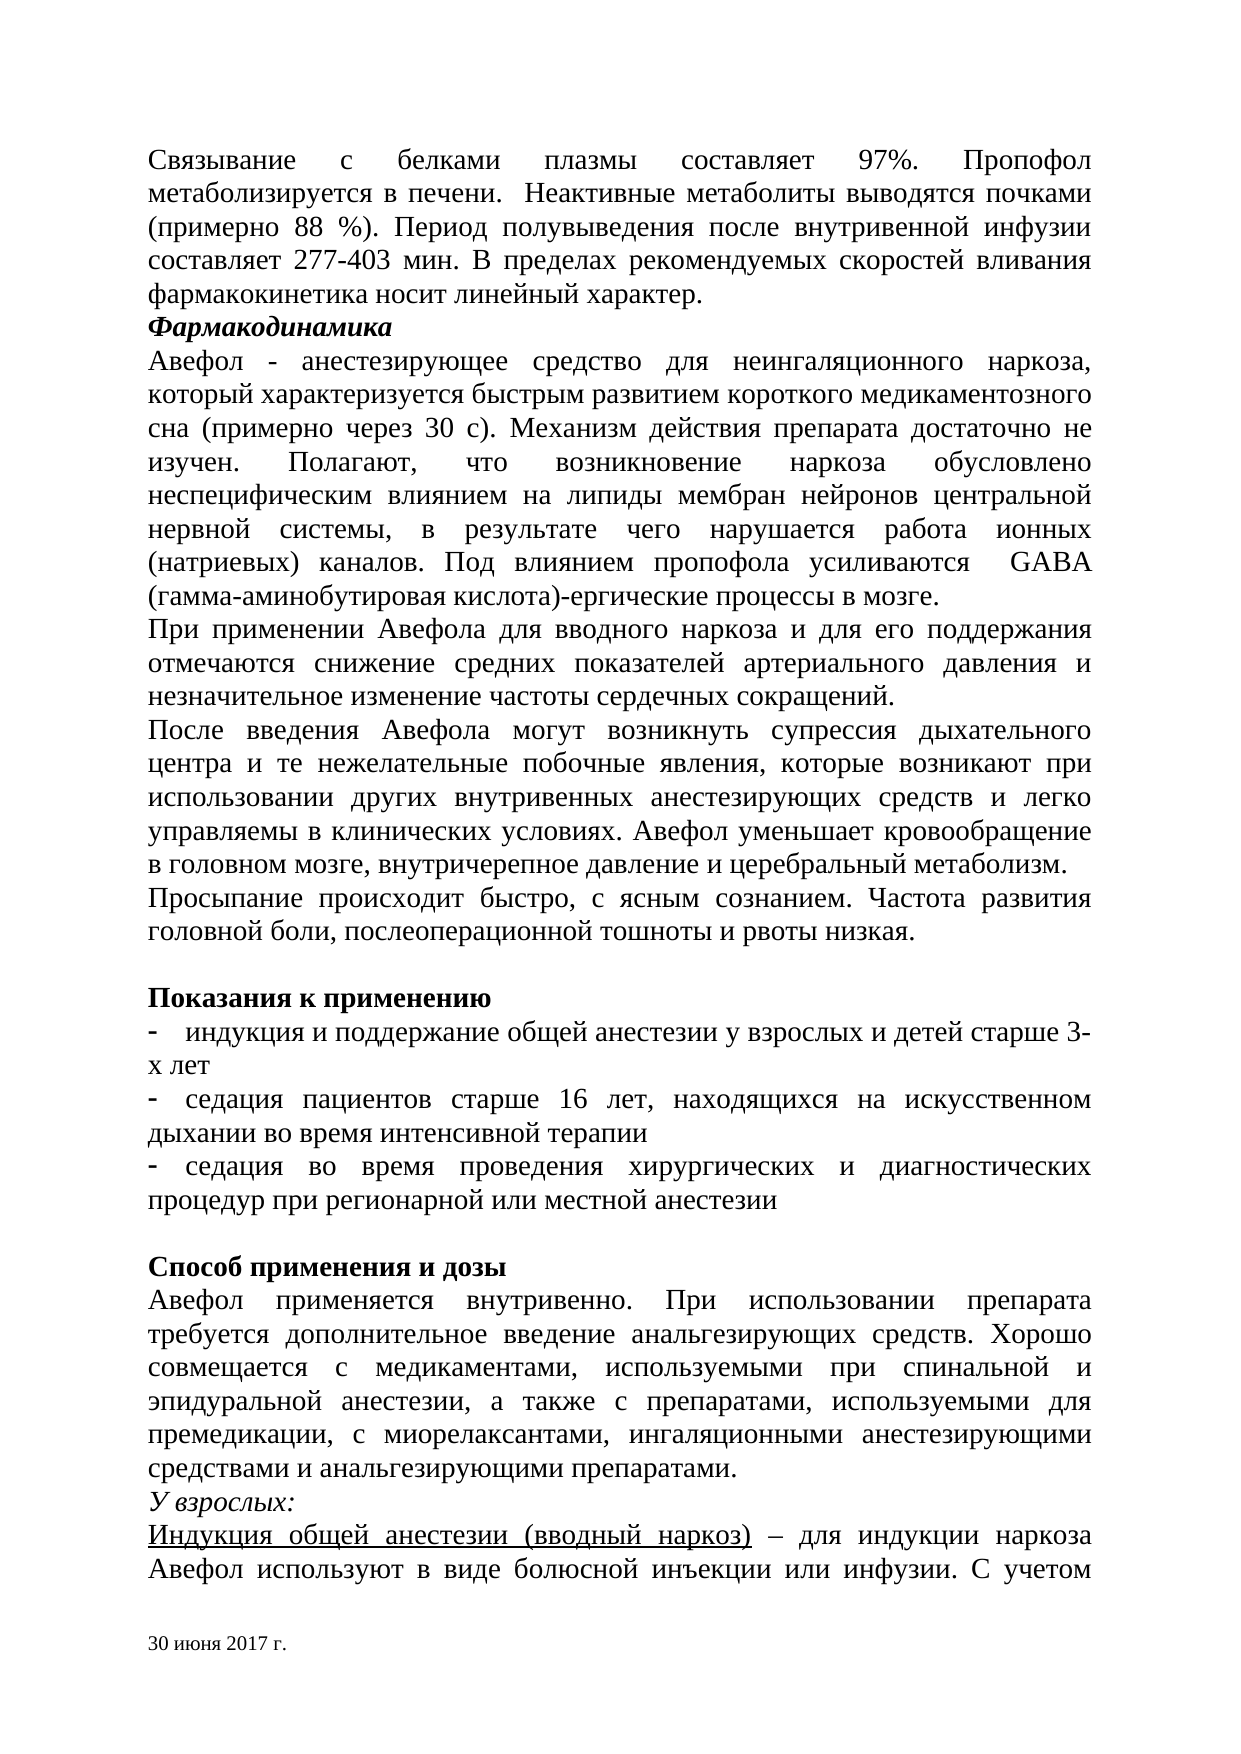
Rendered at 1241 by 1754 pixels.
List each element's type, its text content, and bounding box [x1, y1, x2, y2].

text Авефол применяется внутривенно. При использовании препарата требуется дополнительное введение анальгезирующих средств. Хорошо совмещается с медикаментами, используемыми при спинальной и эпидуральной анестезии, а также с препаратами, используемыми для премедикации, с миорелаксантами, ингаляционными анестезирующими средствами и анальгезирующими препаратами. [148, 1282, 1092, 1484]
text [148, 1517, 1092, 1584]
text Способ применения и дозы [148, 1249, 1092, 1282]
text Фармакодинамика [148, 309, 1092, 343]
text Просыпание происходит быстро, с ясным сознанием. Частота развития головной боли, послеоперационной тошноты и рвоты низкая. [148, 880, 1092, 947]
list индукция и поддержание общей анестезии у взрослых и детей старше 3-х лет [148, 1014, 1092, 1081]
text При применении Авефола для вводного наркоза и для его поддержания отмечаются снижение средних показателей артериального давления и незначительное изменение частоты сердечных сокращений. [148, 611, 1092, 712]
list седация пациентов старше 16 лет, находящихся на искусственном дыхании во время интенсивной терапии [148, 1081, 1092, 1148]
text У взрослых: [148, 1484, 1092, 1517]
list седация во время проведения хирургических и диагностических процедур при регионарной или местной анестезии [148, 1148, 1092, 1215]
text Авефол - анестезирующее средство для неингаляционного наркоза, который характеризуется быстрым развитием короткого медикаментозного сна (примерно через 30 с). Механизм действия препарата достаточно не изучен. Полагают, что возникновение наркоза обусловлено неспецифическим влиянием на липиды мембран нейронов центральной нервной системы, в результате чего нарушается работа ионных (натриевых) каналов. Под влиянием пропофола усиливаются GABA (гамма-аминобутировая кислота)-ергические процессы в мозге. [148, 343, 1092, 611]
text Связывание с белками плазмы составляет 97%. Пропофол метаболизируется в печени. Неактивные метаболиты выводятся почками (примерно 88 %). Период полувыведения после внутривенной инфузии составляет 277-403 мин. В пределах рекомендуемых скоростей вливания фармакокинетика носит линейный характер. [148, 142, 1092, 309]
text После введения Авефола могут возникнуть супрессия дыхательного центра и те нежелательные побочные явления, которые возникают при использовании других внутривенных анестезирующих средств и легко управляемы в клинических условиях. Авефол уменьшает кровообращение в головном мозге, внутричерепное давление и церебральный метаболизм. [148, 712, 1092, 880]
text Показания к применению [148, 980, 1092, 1014]
